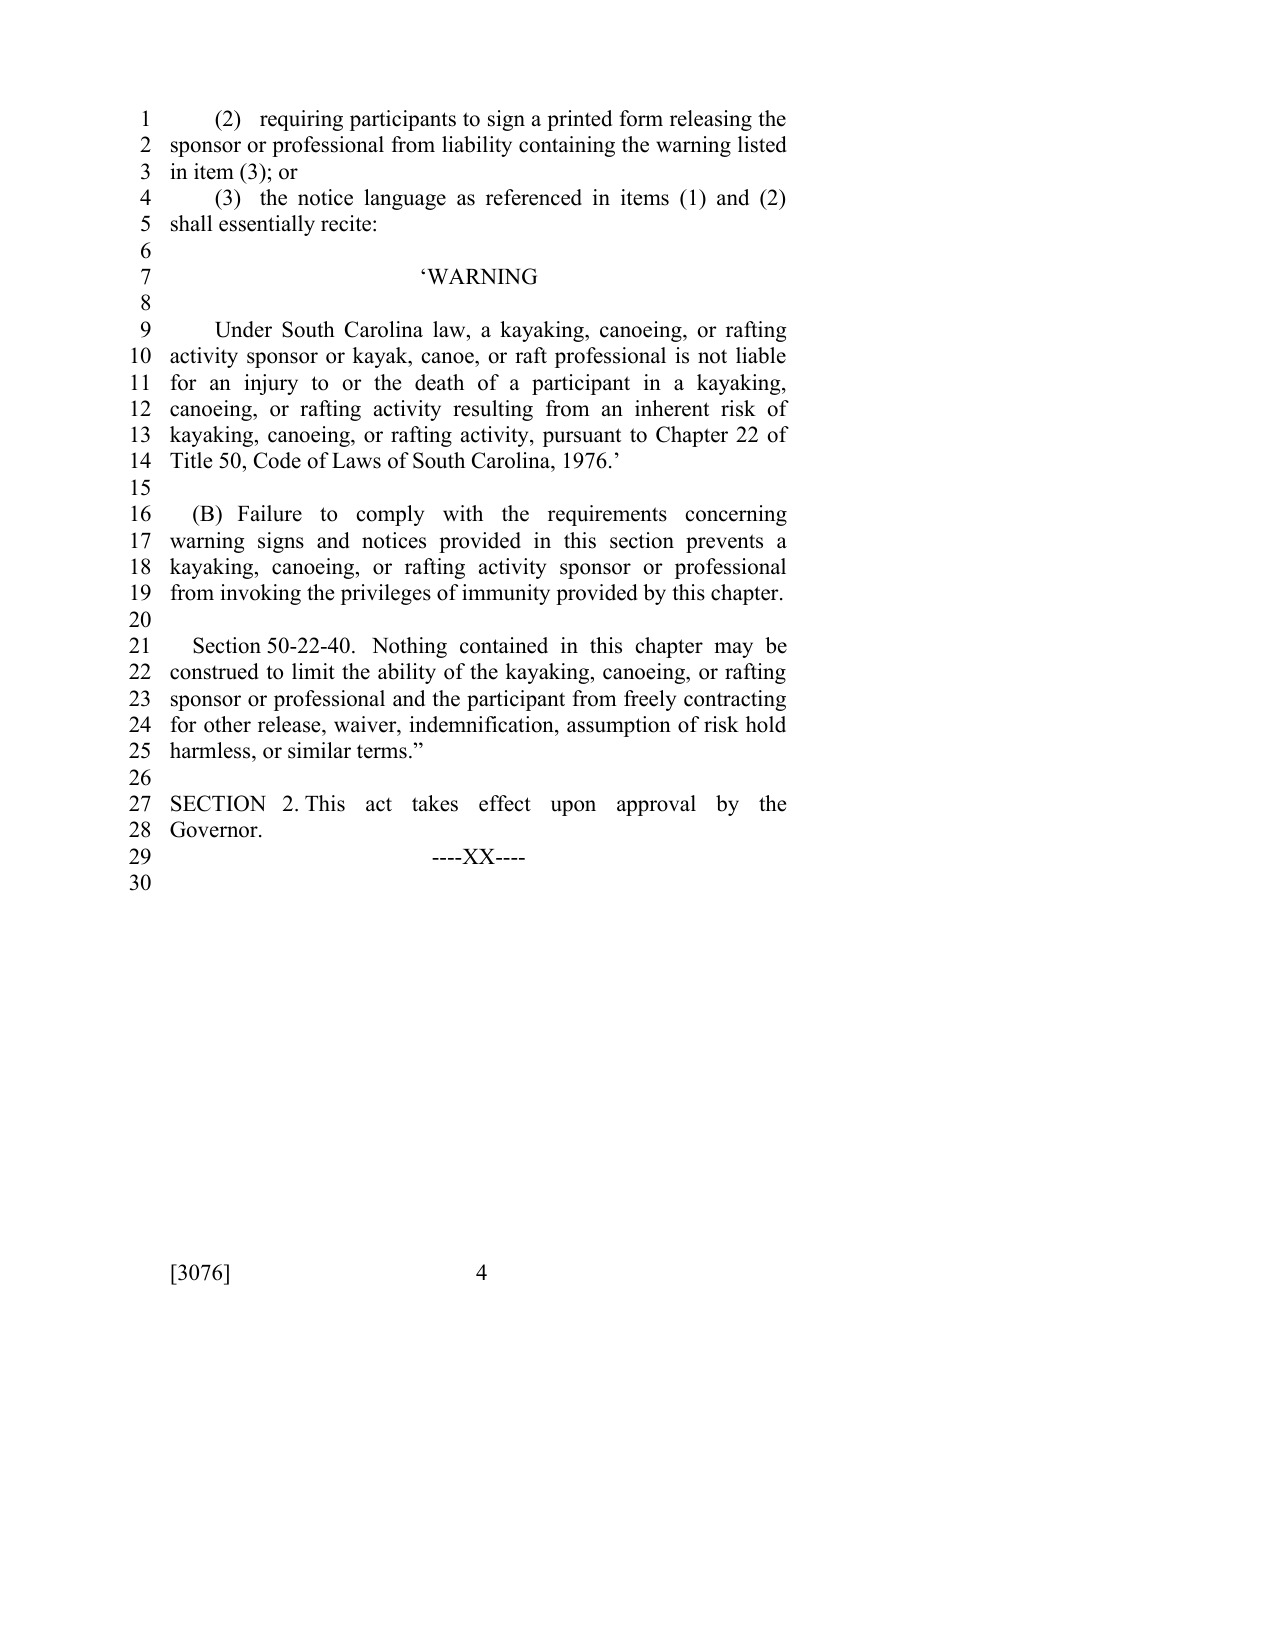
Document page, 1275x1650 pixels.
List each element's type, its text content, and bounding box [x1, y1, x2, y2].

text SECTION 2. This act takes effect upon approval by the Governor. [169, 790, 787, 843]
text (2) requiring participants to sign a printed form releasing the sponsor or professional from liability containing the warning listed in item (3); or [169, 105, 787, 184]
text ----XX---- [169, 843, 787, 869]
text ‘WARNING [169, 263, 787, 289]
text Under South Carolina law, a kayaking, canoeing, or rafting activity sponsor or kayak, canoe, or raft professional is not liable for an injury to or the death of a participant in a kayaking, canoeing, or rafting activity resulting from an inherent risk of kayaking, canoeing, or rafting activity, pursuant to Chapter 22 of Title 50, Code of Laws of South Carolina, 1976.’ [169, 316, 787, 474]
text Section 50-22-40. Nothing contained in this chapter may be construed to limit the ability of the kayaking, canoeing, or rafting sponsor or professional and the participant from freely contracting for other release, waiver, indemnification, assumption of risk hold harmless, or similar terms.” [169, 632, 787, 764]
text (3) the notice language as referenced in items (1) and (2) shall essentially recite: [169, 184, 787, 237]
text (B) Failure to comply with the requirements concerning warning signs and notices provided in this section prevents a kayaking, canoeing, or rafting activity sponsor or professional from invoking the privileges of immunity provided by this chapter. [169, 500, 787, 606]
